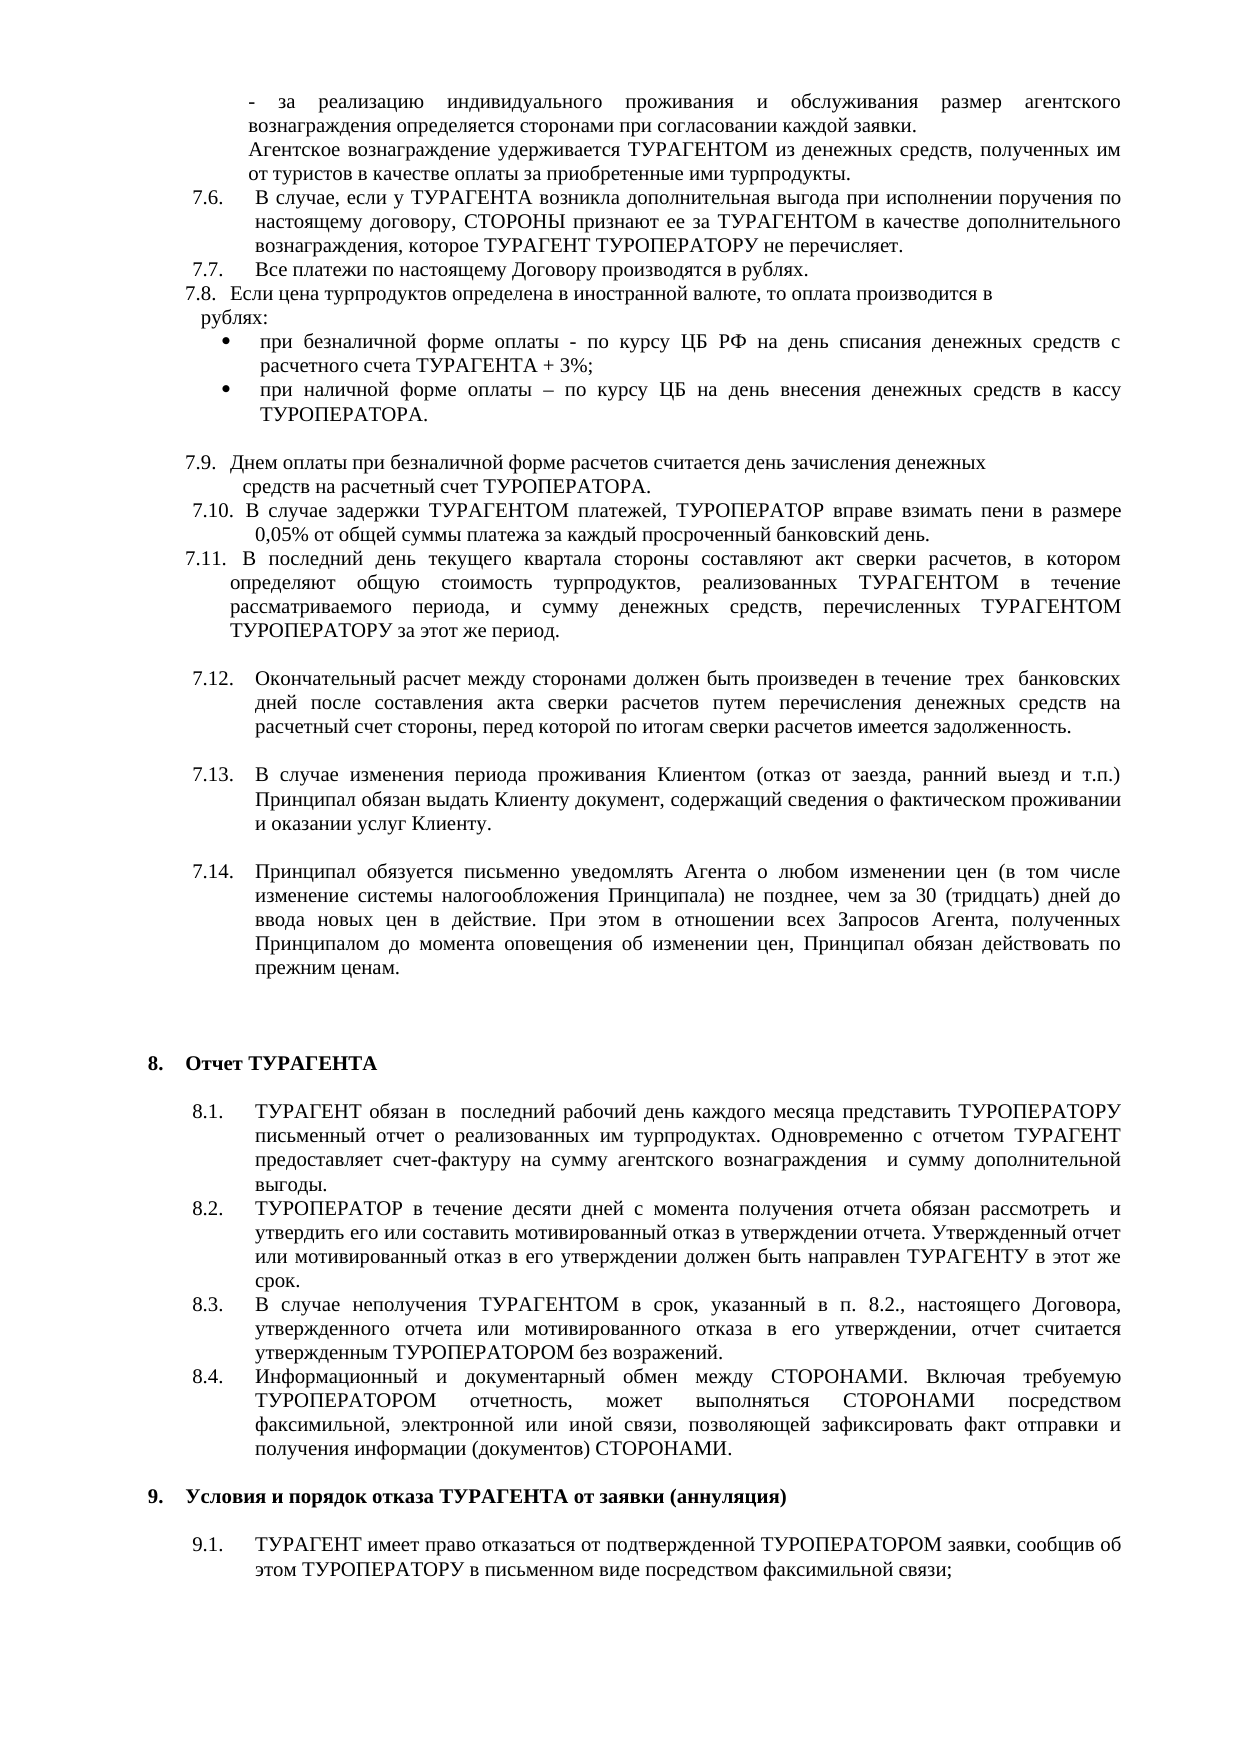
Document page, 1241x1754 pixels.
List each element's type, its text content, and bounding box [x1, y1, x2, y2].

text Агентское вознаграждение удерживается ТУРАГЕНТОМ из денежных средств, полученных им от туристов в качестве оплаты за приобретенные ими турпродукты. [248, 137, 1122, 185]
list ТУРАГЕНТ обязан в последний рабочий день каждого месяца представить ТУРОПЕРАТОРУ письменный отчет о реализованных им турпродуктах. Одновременно с отчетом ТУРАГЕНТ предоставляет счет-фактуру на сумму агентского вознаграждения и сумму дополнительной выгоды. [192, 1099, 1122, 1196]
text рублях: [185, 305, 1122, 329]
list Информационный и документарный обмен между СТОРОНАМИ. Включая требуемую ТУРОПЕРАТОРОМ отчетность, может выполняться СТОРОНАМИ посредством факсимильной, электронной или иной связи, позволяющей зафиксировать факт отправки и получения информации (документов) СТОРОНАМИ. [192, 1364, 1122, 1460]
list при наличной форме оплаты – по курсу ЦБ на день внесения денежных средств в кассу ТУРОПЕРАТОРА. [222, 377, 1122, 426]
list В случае, если у ТУРАГЕНТА возникла дополнительная выгода при исполнении поручения по настоящему договору, СТОРОНЫ признают ее за ТУРАГЕНТОМ в качестве дополнительного вознаграждения, которое ТУРАГЕНТ ТУРОПЕРАТОРУ не перечисляет. [192, 185, 1122, 257]
list Отчет ТУРАГЕНТА [148, 1051, 1122, 1075]
list В случае изменения периода проживания Клиентом (отказ от заезда, ранний выезд и т.п.) Принципал обязан выдать Клиенту документ, содержащий сведения о фактическом проживании и оказании услуг Клиенту. [192, 762, 1122, 834]
text - за реализацию индивидуального проживания и обслуживания размер агентского вознаграждения определяется сторонами при согласовании каждой заявки. [248, 89, 1122, 137]
list при безналичной форме оплаты - по курсу ЦБ РФ на день списания денежных средств с расчетного счета ТУРАГЕНТА + 3%; [222, 329, 1122, 377]
list Днем оплаты при безналичной форме расчетов считается день зачисления денежных [185, 449, 1122, 474]
list Окончательный расчет между сторонами должен быть произведен в течение трех банковских дней после составления акта сверки расчетов путем перечисления денежных средств на расчетный счет стороны, перед которой по итогам сверки расчетов имеется задолженность. [192, 666, 1122, 738]
list Если цена турпродуктов определена в иностранной валюте, то оплата производится в [185, 281, 1122, 305]
list Условия и порядок отказа ТУРАГЕНТА от заявки (аннуляция) [148, 1484, 1122, 1508]
list В случае задержки ТУРАГЕНТОМ платежей, ТУРОПЕРАТОР вправе взимать пени в размере 0,05% от общей суммы платежа за каждый просроченный банковский день. [192, 498, 1122, 546]
text средств на расчетный счет ТУРОПЕРАТОРА. [185, 474, 1122, 498]
list ТУРАГЕНТ имеет право отказаться от подтвержденной ТУРОПЕРАТОРОМ заявки, сообщив об этом ТУРОПЕРАТОРУ в письменном виде посредством факсимильной связи; [192, 1532, 1122, 1581]
list ТУРОПЕРАТОР в течение десяти дней с момента получения отчета обязан рассмотреть и утвердить его или составить мотивированный отказ в утверждении отчета. Утвержденный отчет или мотивированный отказ в его утверждении должен быть направлен ТУРАГЕНТУ в этот же срок. [192, 1196, 1122, 1292]
list Принципал обязуется письменно уведомлять Агента о любом изменении цен (в том числе изменение системы налогообложения Принципала) не позднее, чем за 30 (тридцать) дней до ввода новых цен в действие. При этом в отношении всех Запросов Агента, полученных Принципалом до момента оповещения об изменении цен, Принципал обязан действовать по прежним ценам. [192, 859, 1122, 979]
list Все платежи по настоящему Договору производятся в рублях. [192, 257, 1122, 281]
list В последний день текущего квартала стороны составляют акт сверки расчетов, в котором определяют общую стоимость турпродуктов, реализованных ТУРАГЕНТОМ в течение рассматриваемого периода, и сумму денежных средств, перечисленных ТУРАГЕНТОМ ТУРОПЕРАТОРУ за этот же период. [185, 546, 1122, 642]
list В случае неполучения ТУРАГЕНТОМ в срок, указанный в п. 8.2., настоящего Договора, утвержденного отчета или мотивированного отказа в его утверждении, отчет считается утвержденным ТУРОПЕРАТОРОМ без возражений. [192, 1292, 1122, 1364]
